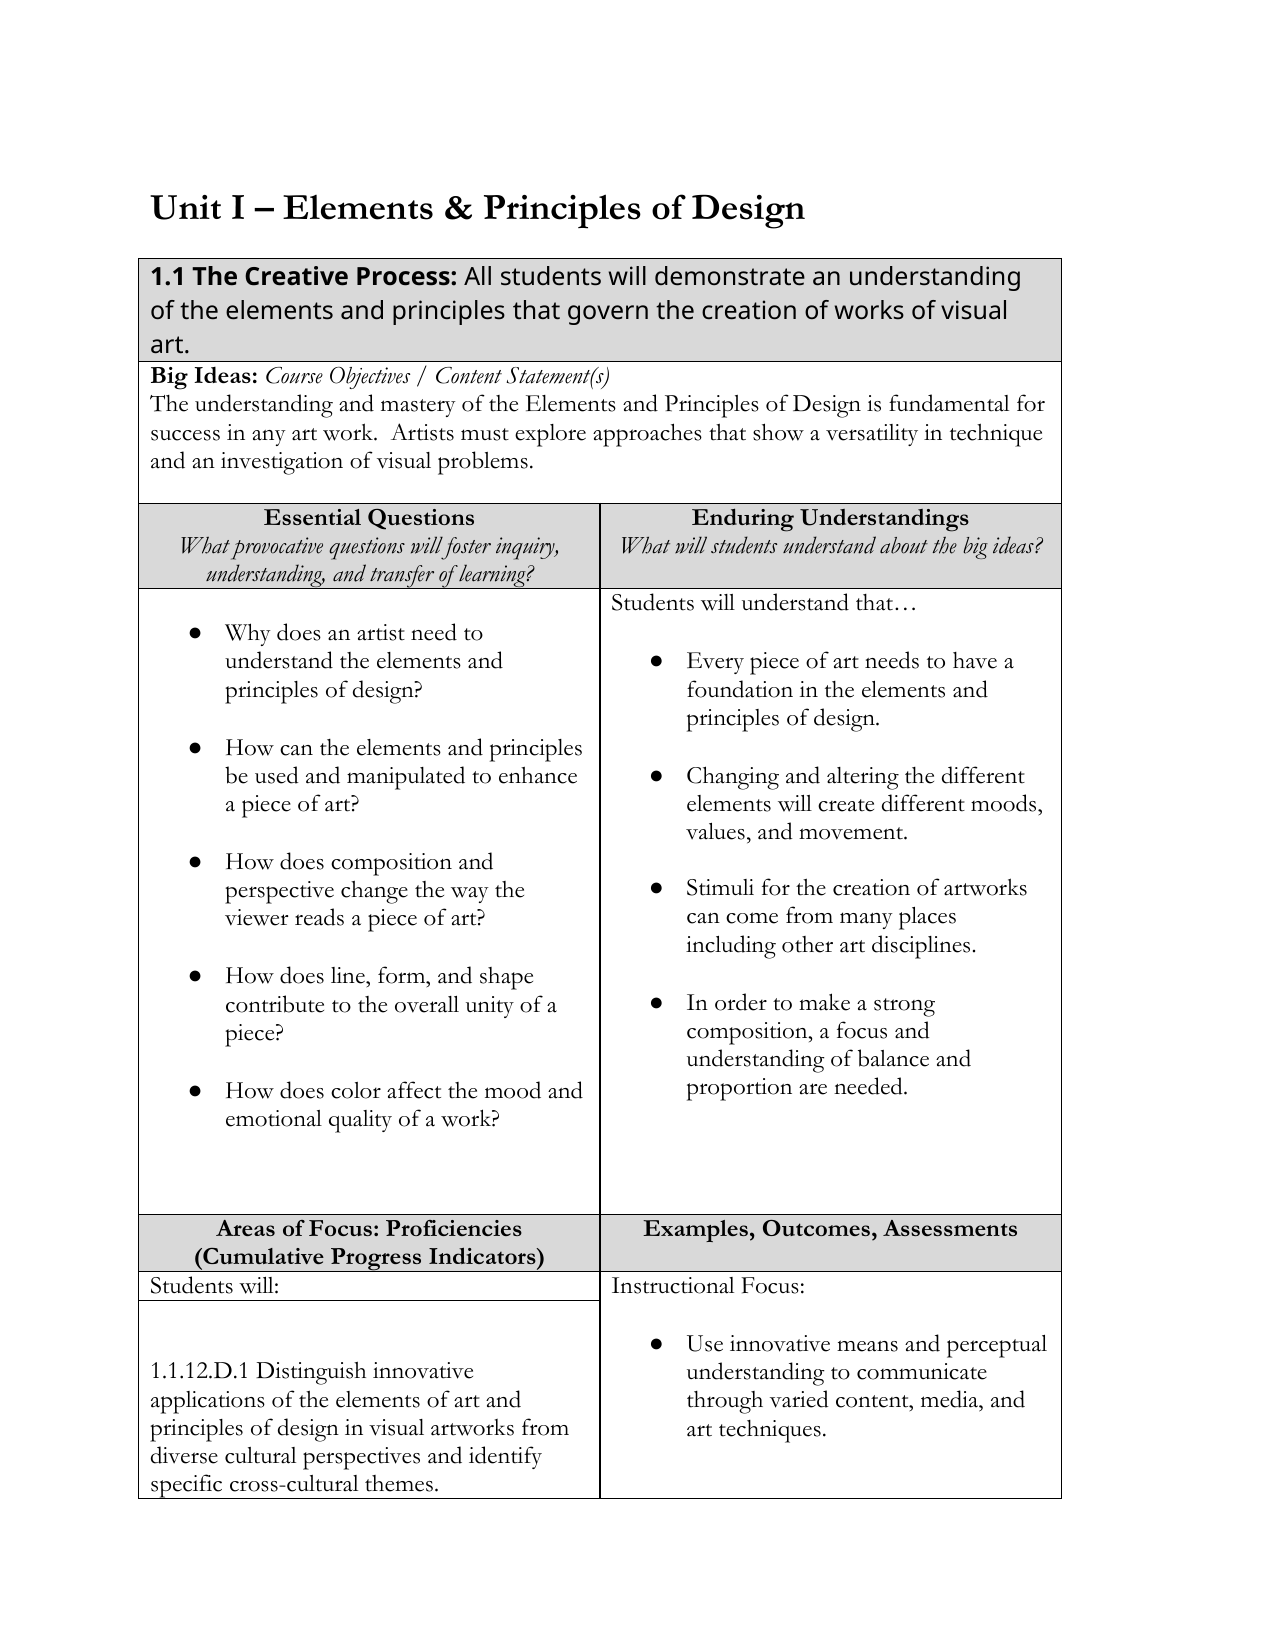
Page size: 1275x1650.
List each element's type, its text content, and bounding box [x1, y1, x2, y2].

table_cell Areas of Focus: Proficiencies (Cumulative Progress Indicators) [139, 1215, 599, 1271]
table_cell Examples, Outcomes, Assessments [601, 1215, 1061, 1271]
table_cell Students will: [139, 1272, 599, 1300]
table_header 1.1 The Creative Process: All students will demonstrate an understanding of the elements and principles that govern the creation of works of visual art. [139, 259, 1061, 361]
table_cell Big Ideas: Course Objectives / Content Statement(s) The understanding and mastery of the Elements and Principles of Design is fundamental for success in any art work. Artists must explore approaches that show a versatility in technique and an investigation of visual problems. [139, 362, 1061, 503]
table_cell Students will understand that… Every piece of art needs to have a foundation in the elements and principles of design. Changing and altering the different elements will create different moods, values, and movement. Stimuli for the creation of artworks can come from many places including other art disciplines. In order to make a strong composition, a focus and understanding of balance and proportion are needed. [601, 589, 1061, 1214]
table_cell Why does an artist need to understand the elements and principles of design? How can the elements and principles be used and manipulated to enhance a piece of art? How does composition and perspective change the way the viewer reads a piece of art? How does line, form, and shape contribute to the overall unity of a piece? How does color affect the mood and emotional quality of a work? [139, 589, 599, 1214]
table_cell Enduring Understandings What will students understand about the big ideas? [601, 504, 1061, 588]
text Unit I – Elements & Principles of Design [150, 187, 1125, 230]
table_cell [139, 1301, 599, 1498]
table_cell Essential Questions What provocative questions will foster inquiry, understanding, and transfer of learning? [139, 504, 599, 588]
